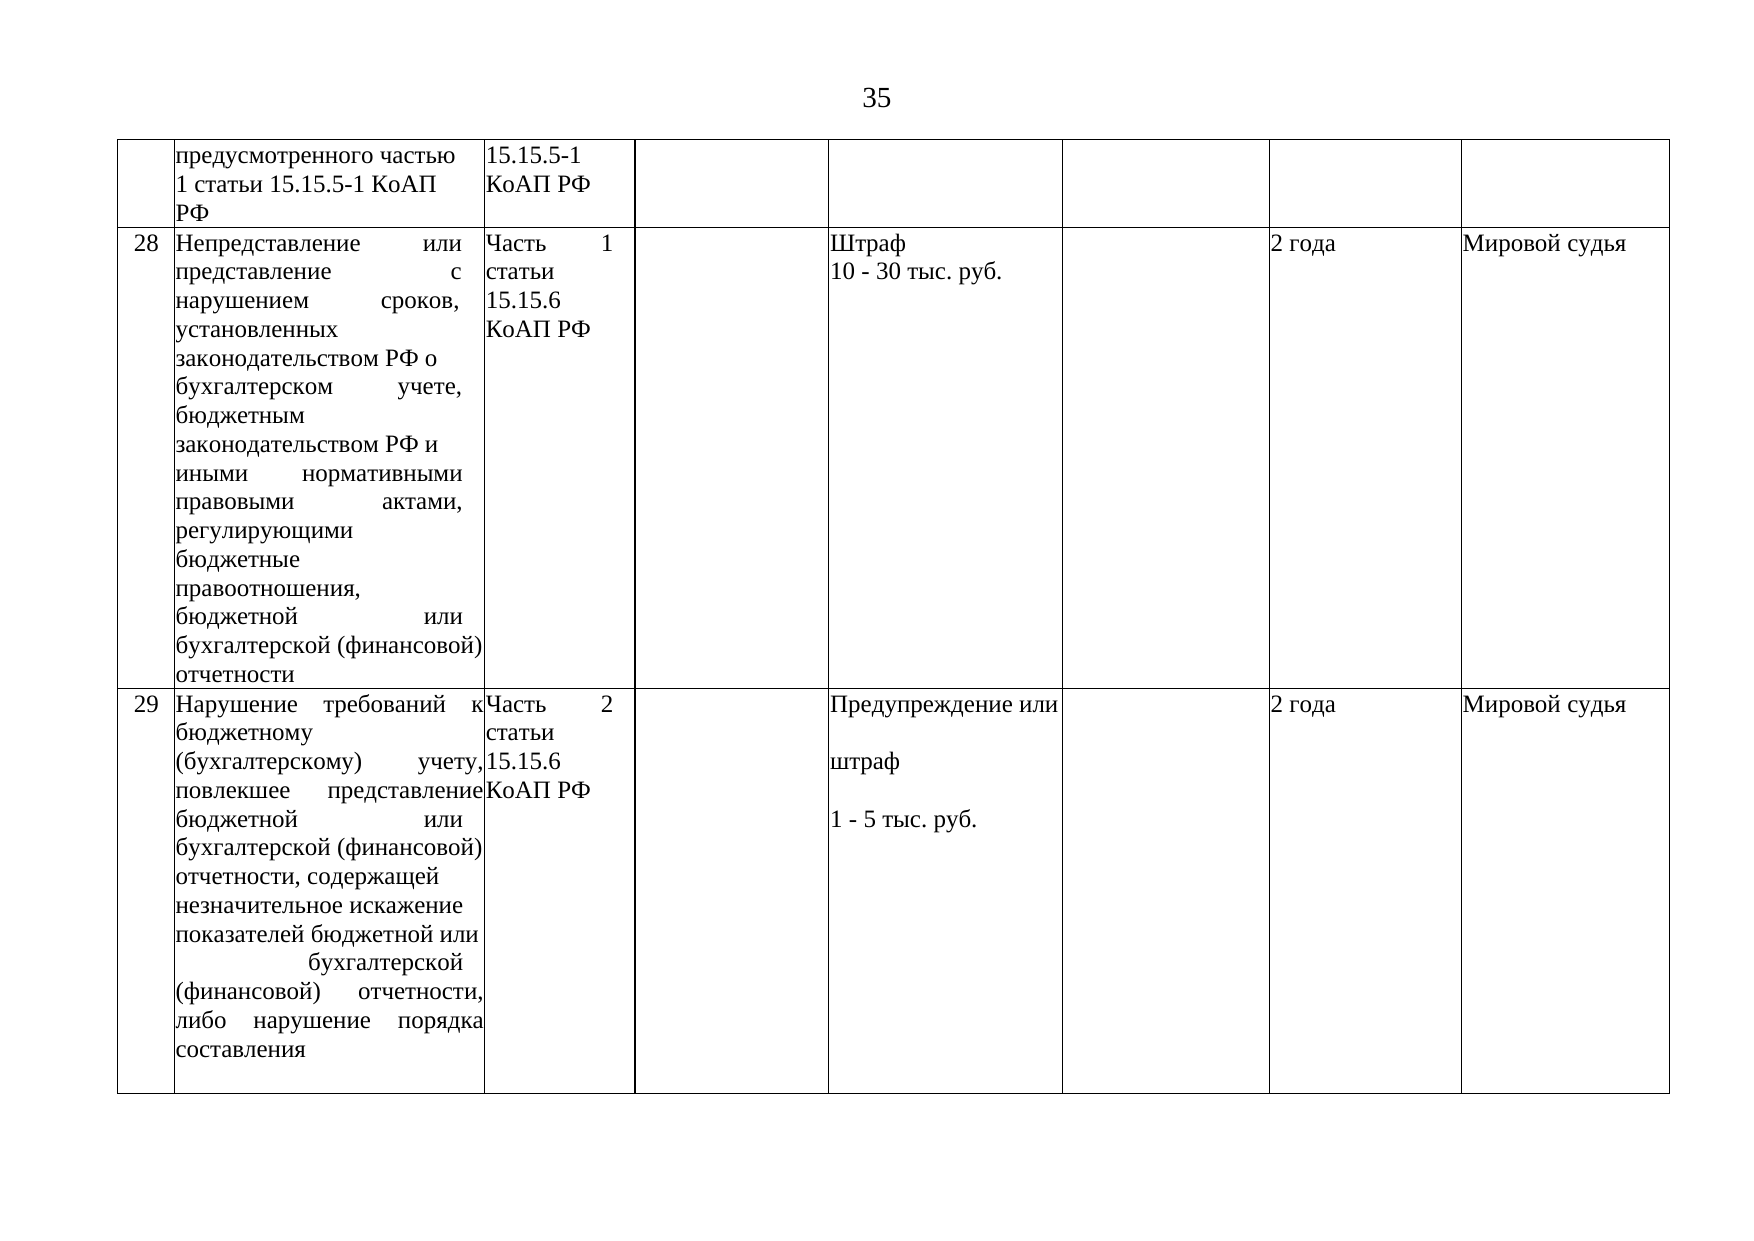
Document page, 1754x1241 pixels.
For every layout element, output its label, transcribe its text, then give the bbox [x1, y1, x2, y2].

table_cell 2 года [1270, 228, 1461, 688]
table_header [1270, 140, 1461, 227]
table_cell Непредставление или представление с нарушением сроков, установленных законодательством РФ о бухгалтерском учете, бюджетным законодательством РФ и иными нормативными правовыми актами, регулирующими бюджетные правоотношения, бюджетной или бухгалтерской (финансовой) отчетности [175, 228, 484, 688]
table_cell Нарушение требований к бюджетному (бухгалтерскому) учету, повлекшее представление бюджетной или бухгалтерской (финансовой) отчетности, содержащей незначительное искажение показателей бюджетной или бухгалтерской (финансовой) отчетности, либо нарушение порядка составления [175, 689, 484, 1093]
table_cell Предупреждение или штраф 1 - 5 тыс. руб. [829, 689, 1062, 1093]
table_cell 2 года [1270, 689, 1461, 1093]
table_cell 28 [118, 228, 174, 688]
table_header 15.15.5-1 КоАП РФ [485, 140, 634, 227]
table_cell Часть 1 статьи 15.15.6 КоАП РФ [485, 228, 634, 688]
table_cell [1063, 689, 1269, 1093]
table_header [1063, 140, 1269, 227]
table_header предусмотренного частью 1 статьи 15.15.5-1 КоАП РФ [175, 140, 484, 227]
table_cell Мировой судья [1462, 689, 1669, 1093]
table_header [829, 140, 1062, 227]
table_cell Часть 2 статьи 15.15.6 КоАП РФ [485, 689, 634, 1093]
table_cell 29 [118, 689, 174, 1093]
table_cell [636, 689, 828, 1093]
table_cell Штраф 10 - 30 тыс. руб. [829, 228, 1062, 688]
table_header [636, 140, 828, 227]
table_cell Мировой судья [1462, 228, 1669, 688]
table_header [1462, 140, 1669, 227]
table_header [118, 140, 174, 227]
table_cell [1063, 228, 1269, 688]
table_cell [636, 228, 828, 688]
